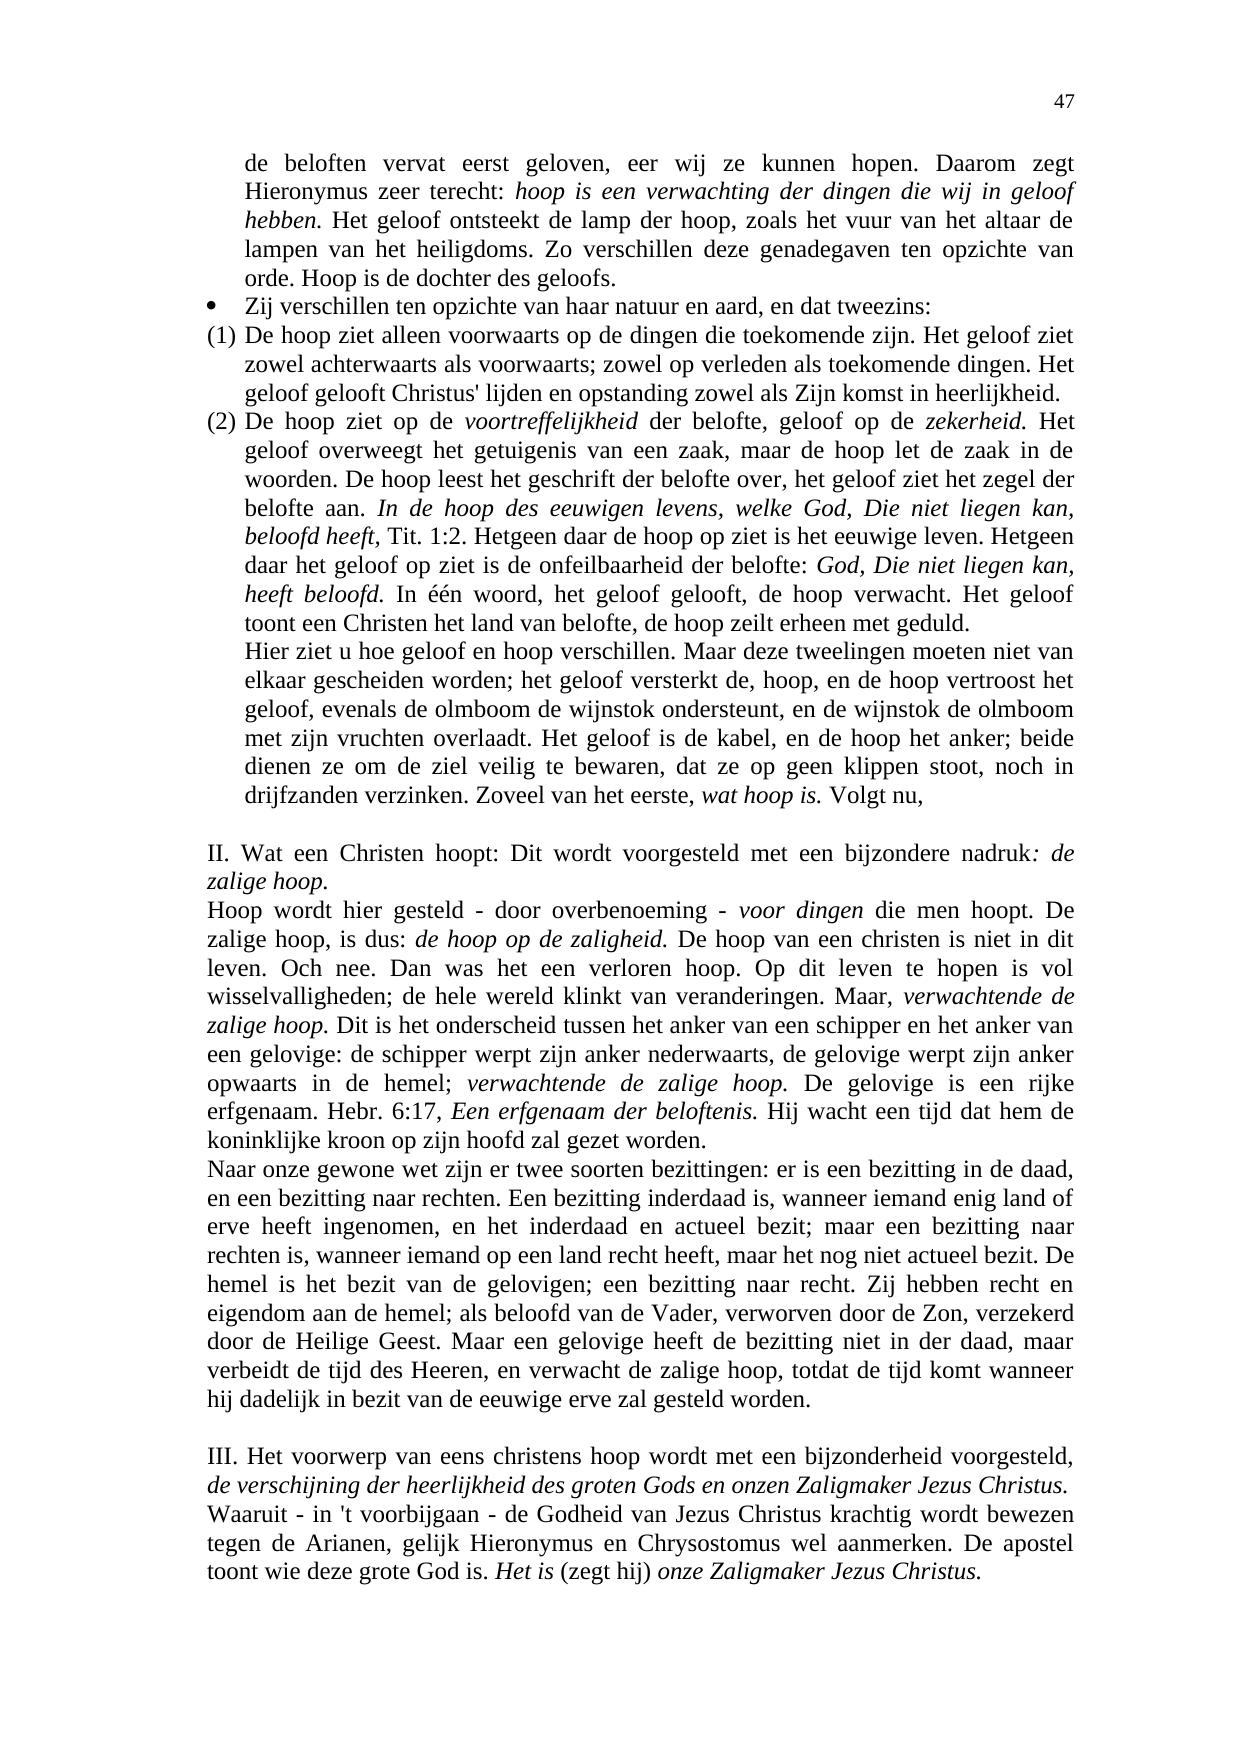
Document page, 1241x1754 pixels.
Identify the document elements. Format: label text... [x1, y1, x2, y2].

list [207, 148, 1075, 291]
text III. Het voorwerp van eens christens hoop wordt met een bijzonderheid voorgesteld, de verschijning der heerlijkheid des groten Gods en onzen Zaligmaker Jezus Christus. [207, 1441, 1075, 1499]
text Hoop wordt hier gesteld - door overbenoeming - voor dingen die men hoopt. De zalige hoop, is dus: de hoop op de zaligheid. De hoop van een christen is niet in dit leven. Och nee. Dan was het een verloren hoop. Op dit leven te hopen is vol wisselvalligheden; de hele wereld klinkt van veranderingen. Maar, verwachtende de zalige hoop. Dit is het onderscheid tussen het anker van een schipper en het anker van een gelovige: de schipper werpt zijn anker nederwaarts, de gelovige werpt zijn anker opwaarts in de hemel; verwachtende de zalige hoop. De gelovige is een rijke erfgenaam. Hebr. 6:17, Een erfgenaam der beloftenis. Hij wacht een tijd dat hem de koninklijke kroon op zijn hoofd zal gezet worden. [207, 895, 1075, 1154]
text Naar onze gewone wet zijn er twee soorten bezittingen: er is een bezitting in de daad, en een bezitting naar rechten. Een bezitting inderdaad is, wanneer iemand enig land of erve heeft ingenomen, en het inderdaad en actueel bezit; maar een bezitting naar rechten is, wanneer iemand op een land recht heeft, maar het nog niet actueel bezit. De hemel is het bezit van de gelovigen; een bezitting naar recht. Zij hebben recht en eigendom aan de hemel; als beloofd van de Vader, verworven door de Zon, verzekerd door de Heilige Geest. Maar een gelovige heeft de bezitting niet in der daad, maar verbeidt de tijd des Heeren, en verwacht de zalige hoop, totdat de tijd komt wanneer hij dadelijk in bezit van de eeuwige erve zal gesteld worden. [207, 1154, 1075, 1413]
text Waaruit - in 't voorbijgaan - de Godheid van Jezus Christus krachtig wordt bewezen tegen de Arianen, gelijk Hieronymus en Chrysostomus wel aanmerken. De apostel toont wie deze grote God is. Het is (zegt hij) onze Zaligmaker Jezus Christus. [207, 1499, 1075, 1585]
text II. Wat een Christen hoopt: Dit wordt voorgesteld met een bijzondere nadruk: de zalige hoop. [207, 838, 1075, 895]
list Zij verschillen ten opzichte van haar natuur en aard, en dat tweezins: [207, 291, 1075, 320]
list De hoop ziet alleen voorwaarts op de dingen die toekomende zijn. Het geloof ziet zowel achterwaarts als voorwaarts; zowel op verleden als toekomende dingen. Het geloof gelooft Christus' lijden en opstanding zowel als Zijn komst in heerlijkheid. [207, 320, 1075, 406]
list De hoop ziet op de voortreffelijkheid der belofte, geloof op de zekerheid. Het geloof overweegt het getuigenis van een zaak, maar de hoop let de zaak in de woorden. De hoop leest het geschrift der belofte over, het geloof ziet het zegel der belofte aan. In de hoop des eeuwigen levens, welke God, Die niet liegen kan, beloofd heeft, Tit. 1:2. Hetgeen daar de hoop op ziet is het eeuwige leven. Hetgeen daar het geloof op ziet is de onfeilbaarheid der belofte: God, Die niet liegen kan, heeft beloofd. In één woord, het geloof gelooft, de hoop verwacht. Het geloof toont een Christen het land van belofte, de hoop zeilt erheen met geduld. [207, 406, 1075, 636]
text Hier ziet u hoe geloof en hoop verschillen. Maar deze tweelingen moeten niet van elkaar gescheiden worden; het geloof versterkt de, hoop, en de hoop vertroost het geloof, evenals de olmboom de wijnstok ondersteunt, en de wijnstok de olmboom met zijn vruchten overlaadt. Het geloof is de kabel, en de hoop het anker; beide dienen ze om de ziel veilig te bewaren, dat ze op geen klippen stoot, noch in drijfzanden verzinken. Zoveel van het eerste, wat hoop is. Volgt nu, [244, 636, 1075, 809]
